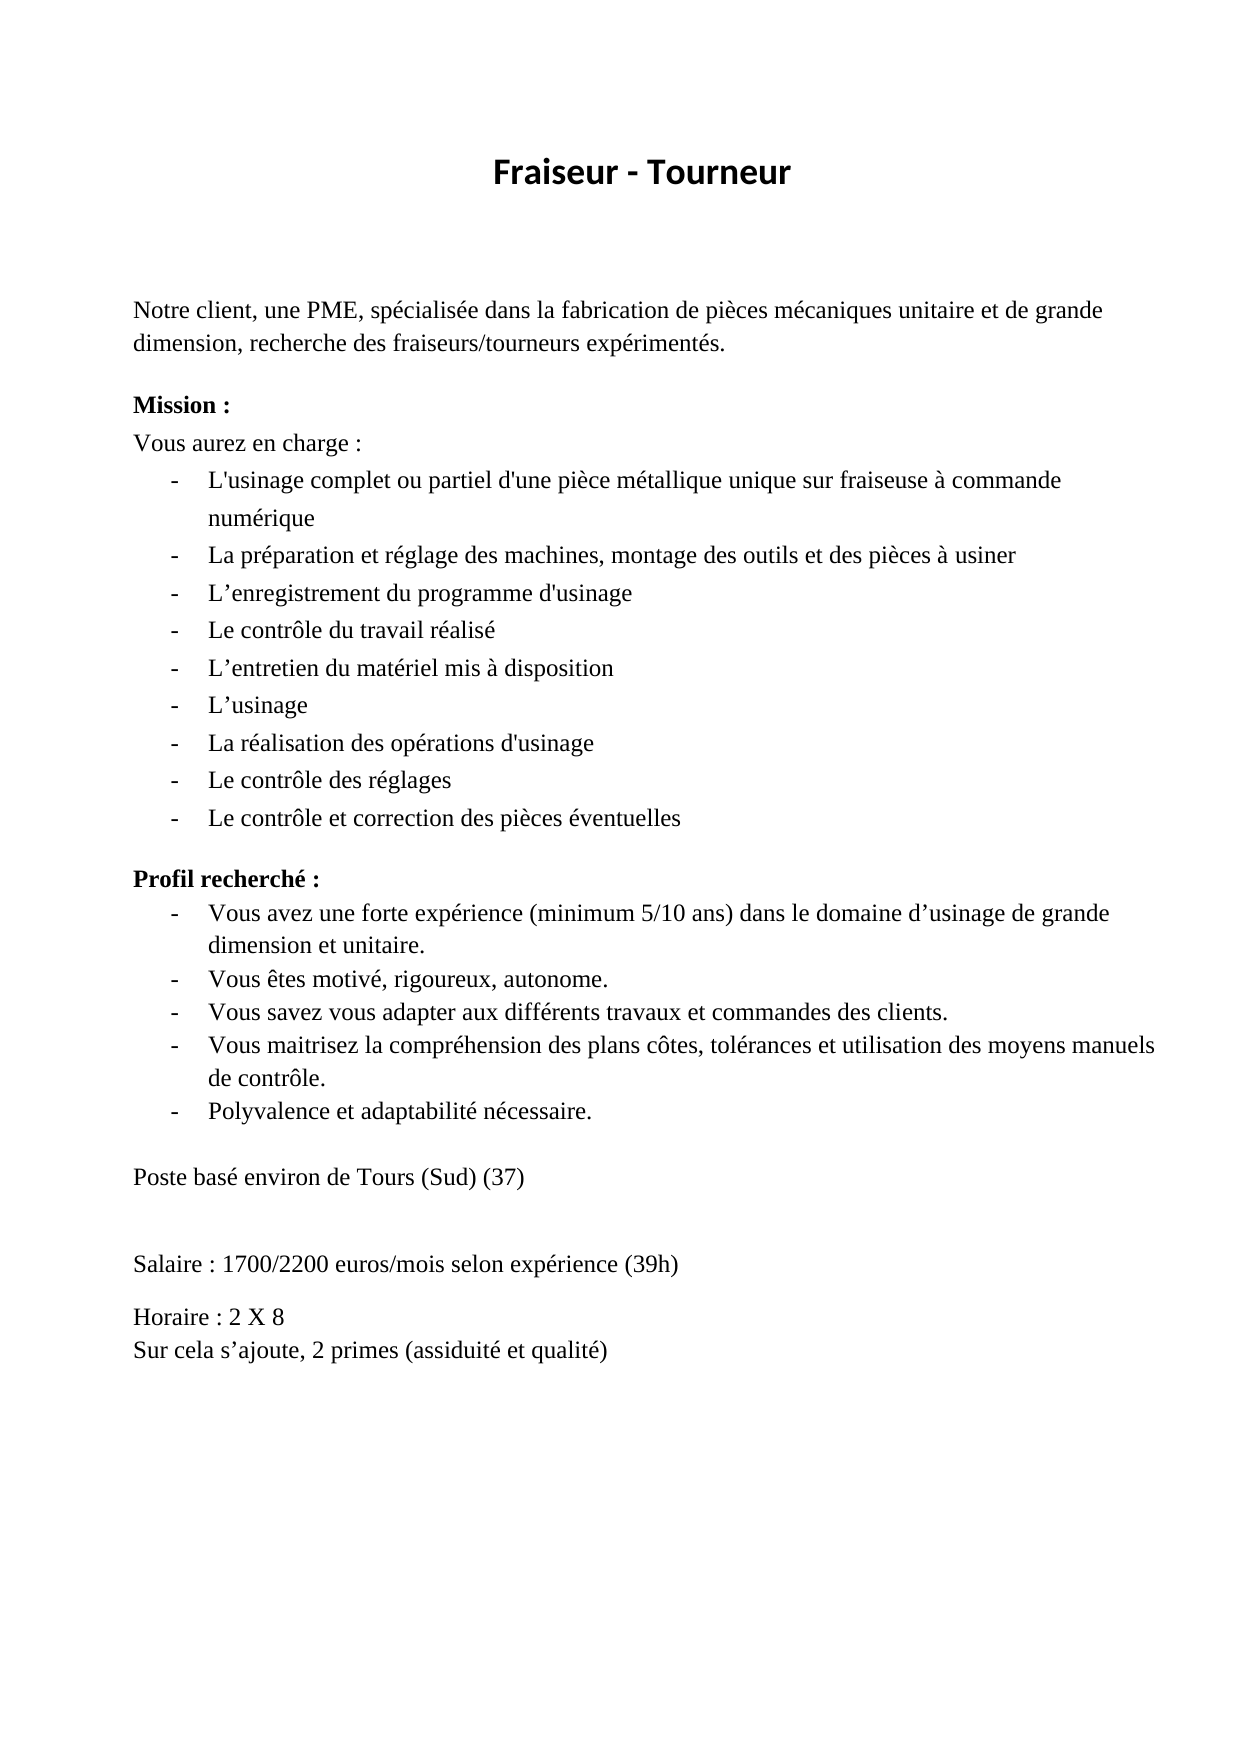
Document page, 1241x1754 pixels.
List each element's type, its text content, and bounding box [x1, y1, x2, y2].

list Vous avez une forte expérience (minimum 5/10 ans) dans le domaine d’usinage de grande dimension et unitaire. [170, 898, 1181, 959]
list L’enregistrement du programme d'usinage [170, 569, 1152, 607]
text Mission : Vous aurez en charge : [133, 382, 1152, 457]
text Salaire : 1700/2200 euros/mois selon expérience (39h) [133, 1249, 1152, 1277]
text Notre client, une PME, spécialisée dans la fabrication de pièces mécaniques unitaire et de grande dimension, recherche des fraiseurs/tourneurs expérimentés. [133, 295, 1181, 356]
list L’usinage [170, 682, 1152, 719]
list Le contrôle du travail réalisé [170, 607, 1152, 644]
text Fraiseur - Tourneur [103, 148, 1181, 193]
list L’entretien du matériel mis à disposition [170, 644, 1152, 682]
list Vous maitrisez la compréhension des plans côtes, tolérances et utilisation des moyens manuels de contrôle. [170, 1030, 1181, 1091]
list Le contrôle des réglages [170, 757, 1152, 794]
text Profil recherché : [133, 864, 1181, 893]
list L'usinage complet ou partiel d'une pièce métallique unique sur fraiseuse à commande numérique [170, 457, 1152, 532]
text Poste basé environ de Tours (Sud) (37) [133, 1162, 1181, 1191]
list La préparation et réglage des machines, montage des outils et des pièces à usiner [170, 532, 1152, 569]
list La réalisation des opérations d'usinage [170, 719, 1152, 757]
list Polyvalence et adaptabilité nécessaire. [170, 1096, 1181, 1124]
list Vous savez vous adapter aux différents travaux et commandes des clients. [170, 997, 1181, 1025]
text Horaire : 2 X 8 Sur cela s’ajoute, 2 primes (assiduité et qualité) [133, 1302, 1152, 1364]
list Le contrôle et correction des pièces éventuelles [170, 794, 1152, 832]
list Vous êtes motivé, rigoureux, autonome. [170, 964, 1181, 992]
